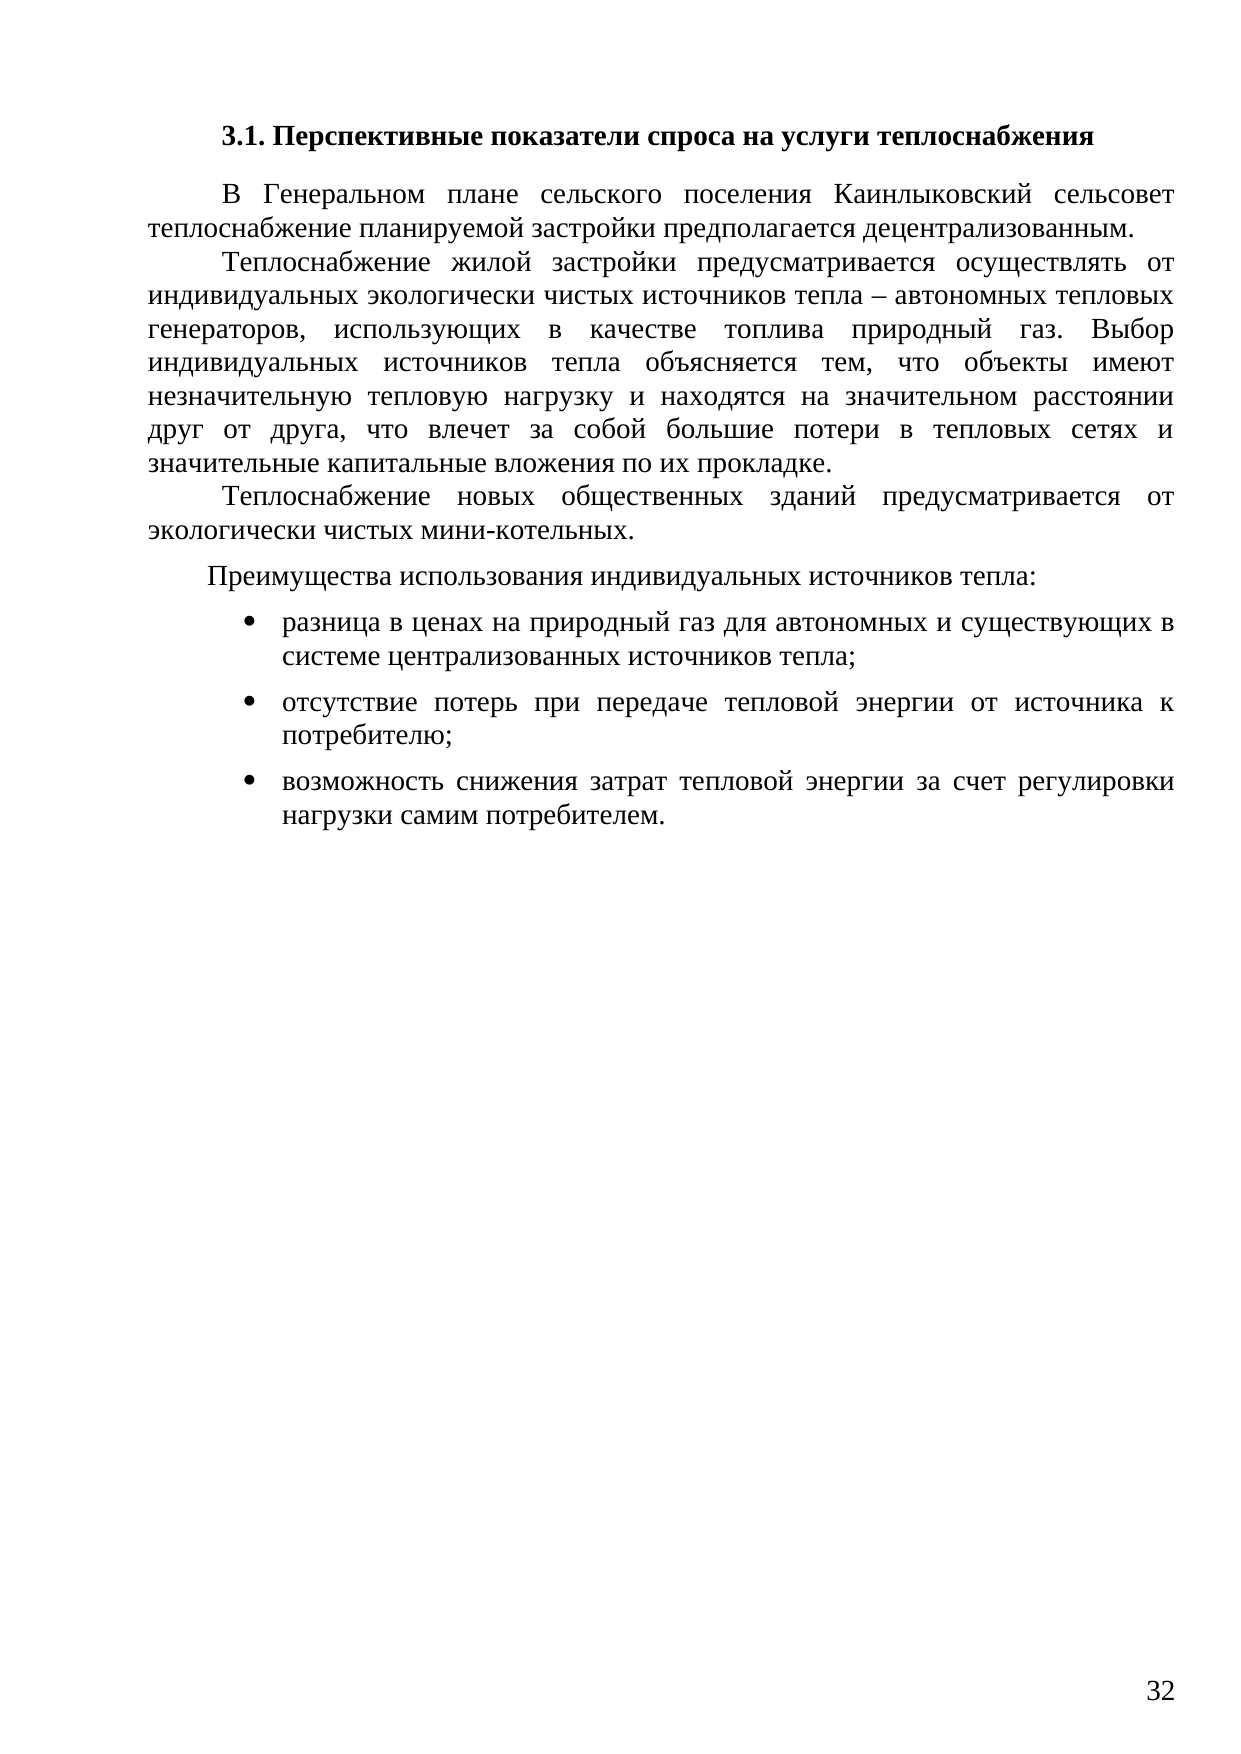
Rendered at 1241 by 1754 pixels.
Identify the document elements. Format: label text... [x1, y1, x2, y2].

text Теплоснабжение новых общественных зданий предусматривается от экологически чистых мини-котельных. [148, 478, 1175, 546]
subtitle 3.1. Перспективные показатели спроса на услуги теплоснабжения [148, 118, 1175, 152]
text Теплоснабжение жилой застройки предусматривается осуществлять от индивидуальных экологически чистых источников тепла – автономных тепловых генераторов, использующих в качестве топлива природный газ. Выбор индивидуальных источников тепла объясняется тем, что объекты имеют незначительную тепловую нагрузку и находятся на значительном расстоянии друг от друга, что влечет за собой большие потери в тепловых сетях и значительные капитальные вложения по их прокладке. [148, 244, 1175, 478]
text В Генеральном плане сельского поселения Каинлыковский сельсовет теплоснабжение планируемой застройки предполагается децентрализованным. [148, 177, 1175, 244]
text Преимущества использования индивидуальных источников тепла: [148, 558, 1175, 592]
list отсутствие потерь при передаче тепловой энергии от источника к потребителю; [244, 684, 1175, 751]
list возможность снижения затрат тепловой энергии за счет регулировки нагрузки самим потребителем. [244, 763, 1175, 831]
list разница в ценах на природный газ для автономных и существующих в системе централизованных источников тепла; [244, 604, 1175, 671]
